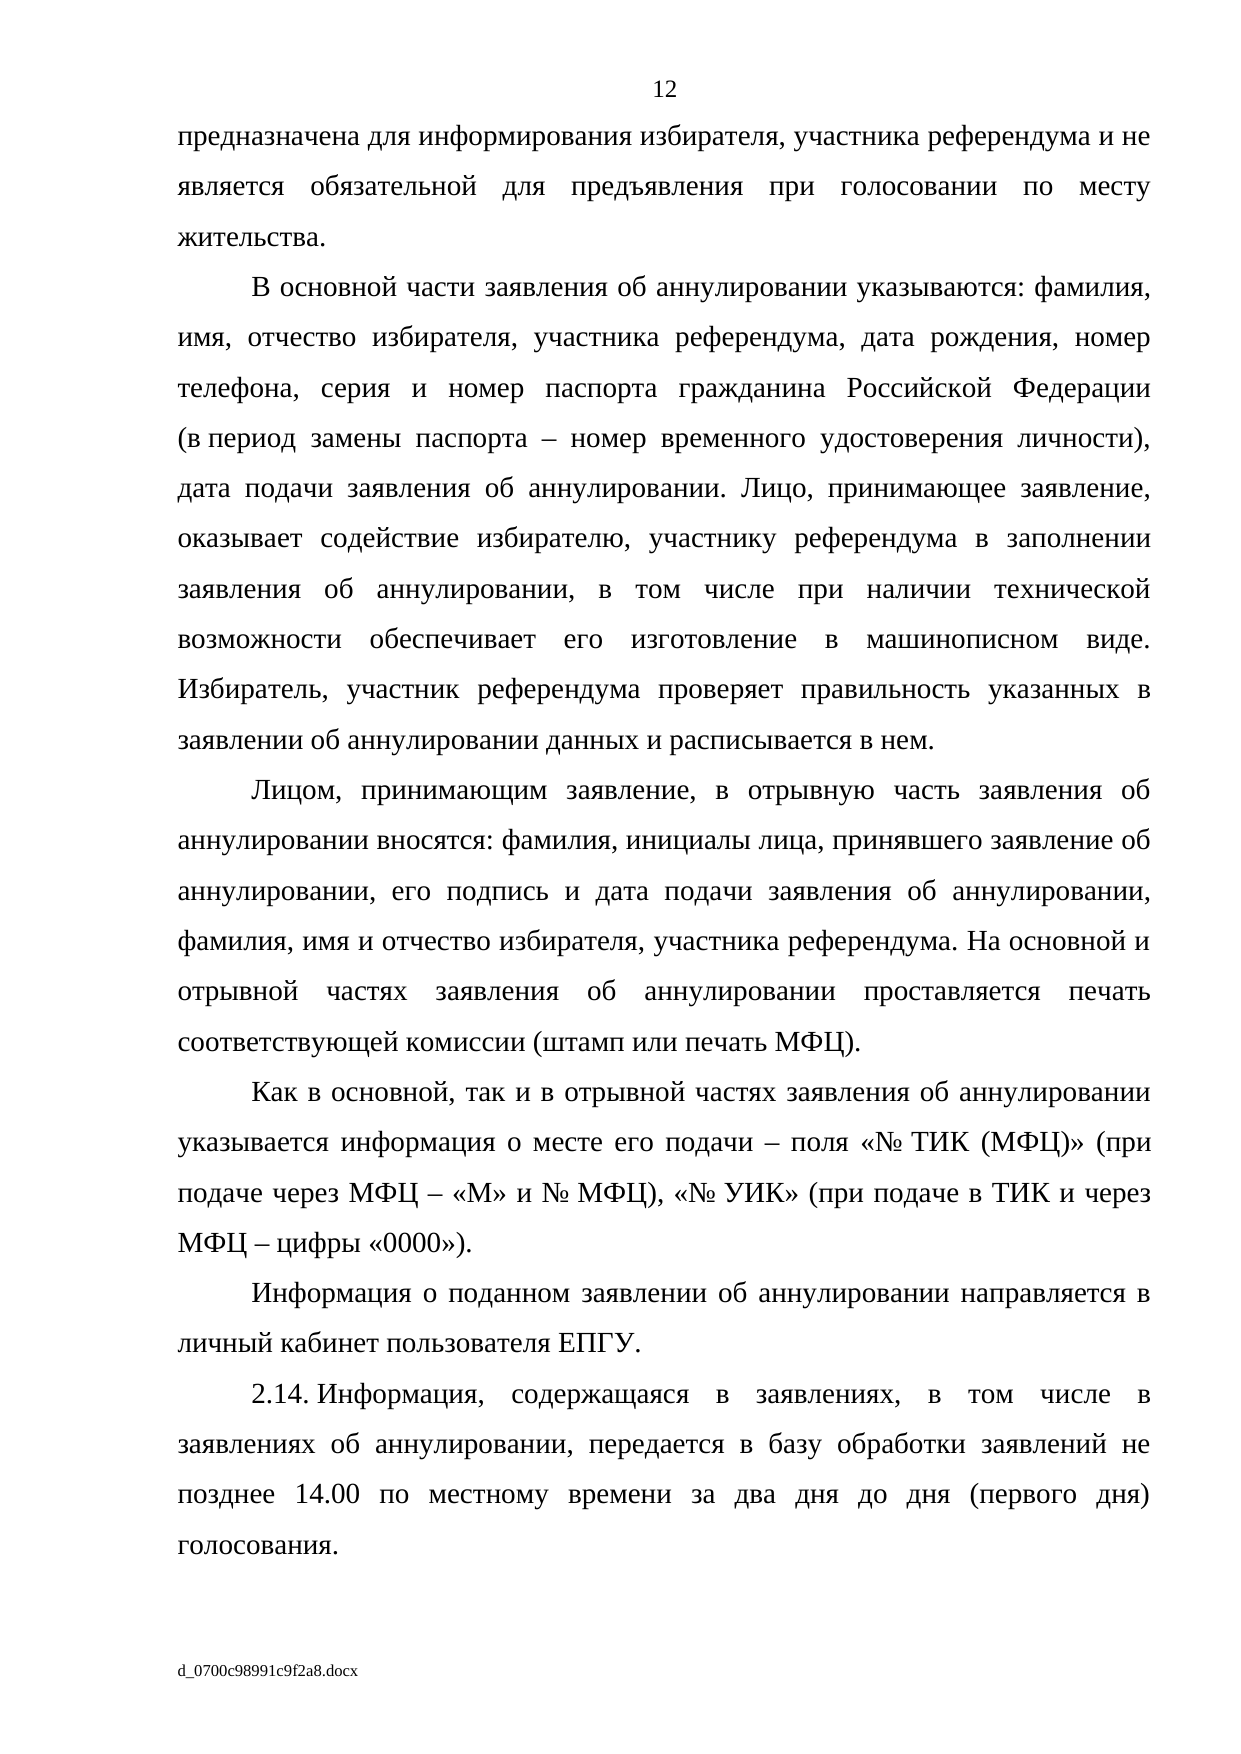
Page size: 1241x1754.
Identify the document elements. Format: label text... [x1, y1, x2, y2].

text 2.14. Информация, содержащаяся в заявлениях, в том числе в заявлениях об аннулировании, передается в базу обработки заявлений не позднее 14.00 по местному времени за два дня до дня (первого дня) голосования. [177, 1376, 1152, 1560]
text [177, 118, 1152, 252]
text Лицом, принимающим заявление, в отрывную часть заявления об аннулировании вносятся: фамилия, инициалы лица, принявшего заявление об аннулировании, его подпись и дата подачи заявления об аннулировании, фамилия, имя и отчество избирателя, участника референдума. На основной и отрывной частях заявления об аннулировании проставляется печать соответствующей комиссии (штамп или печать МФЦ). [177, 772, 1152, 1057]
text В основной части заявления об аннулировании указываются: фамилия, имя, отчество избирателя, участника референдума, дата рождения, номер телефона, серия и номер паспорта гражданина Российской Федерации (в период замены паспорта – номер временного удостоверения личности), дата подачи заявления об аннулировании. Лицо, принимающее заявление, оказывает содействие избирателю, участнику референдума в заполнении заявления об аннулировании, в том числе при наличии технической возможности обеспечивает его изготовление в машинописном виде. Избиратель, участник референдума проверяет правильность указанных в заявлении об аннулировании данных и расписывается в нем. [177, 269, 1152, 755]
text Информация о поданном заявлении об аннулировании направляется в личный кабинет пользователя ЕПГУ. [177, 1275, 1152, 1359]
text Как в основной, так и в отрывной частях заявления об аннулировании указывается информация о месте его подачи – поля «№ ТИК (МФЦ)» (при подаче через МФЦ – «М» и № МФЦ), «№ УИК» (при подаче в ТИК и через МФЦ – цифры «0000»). [177, 1074, 1152, 1258]
